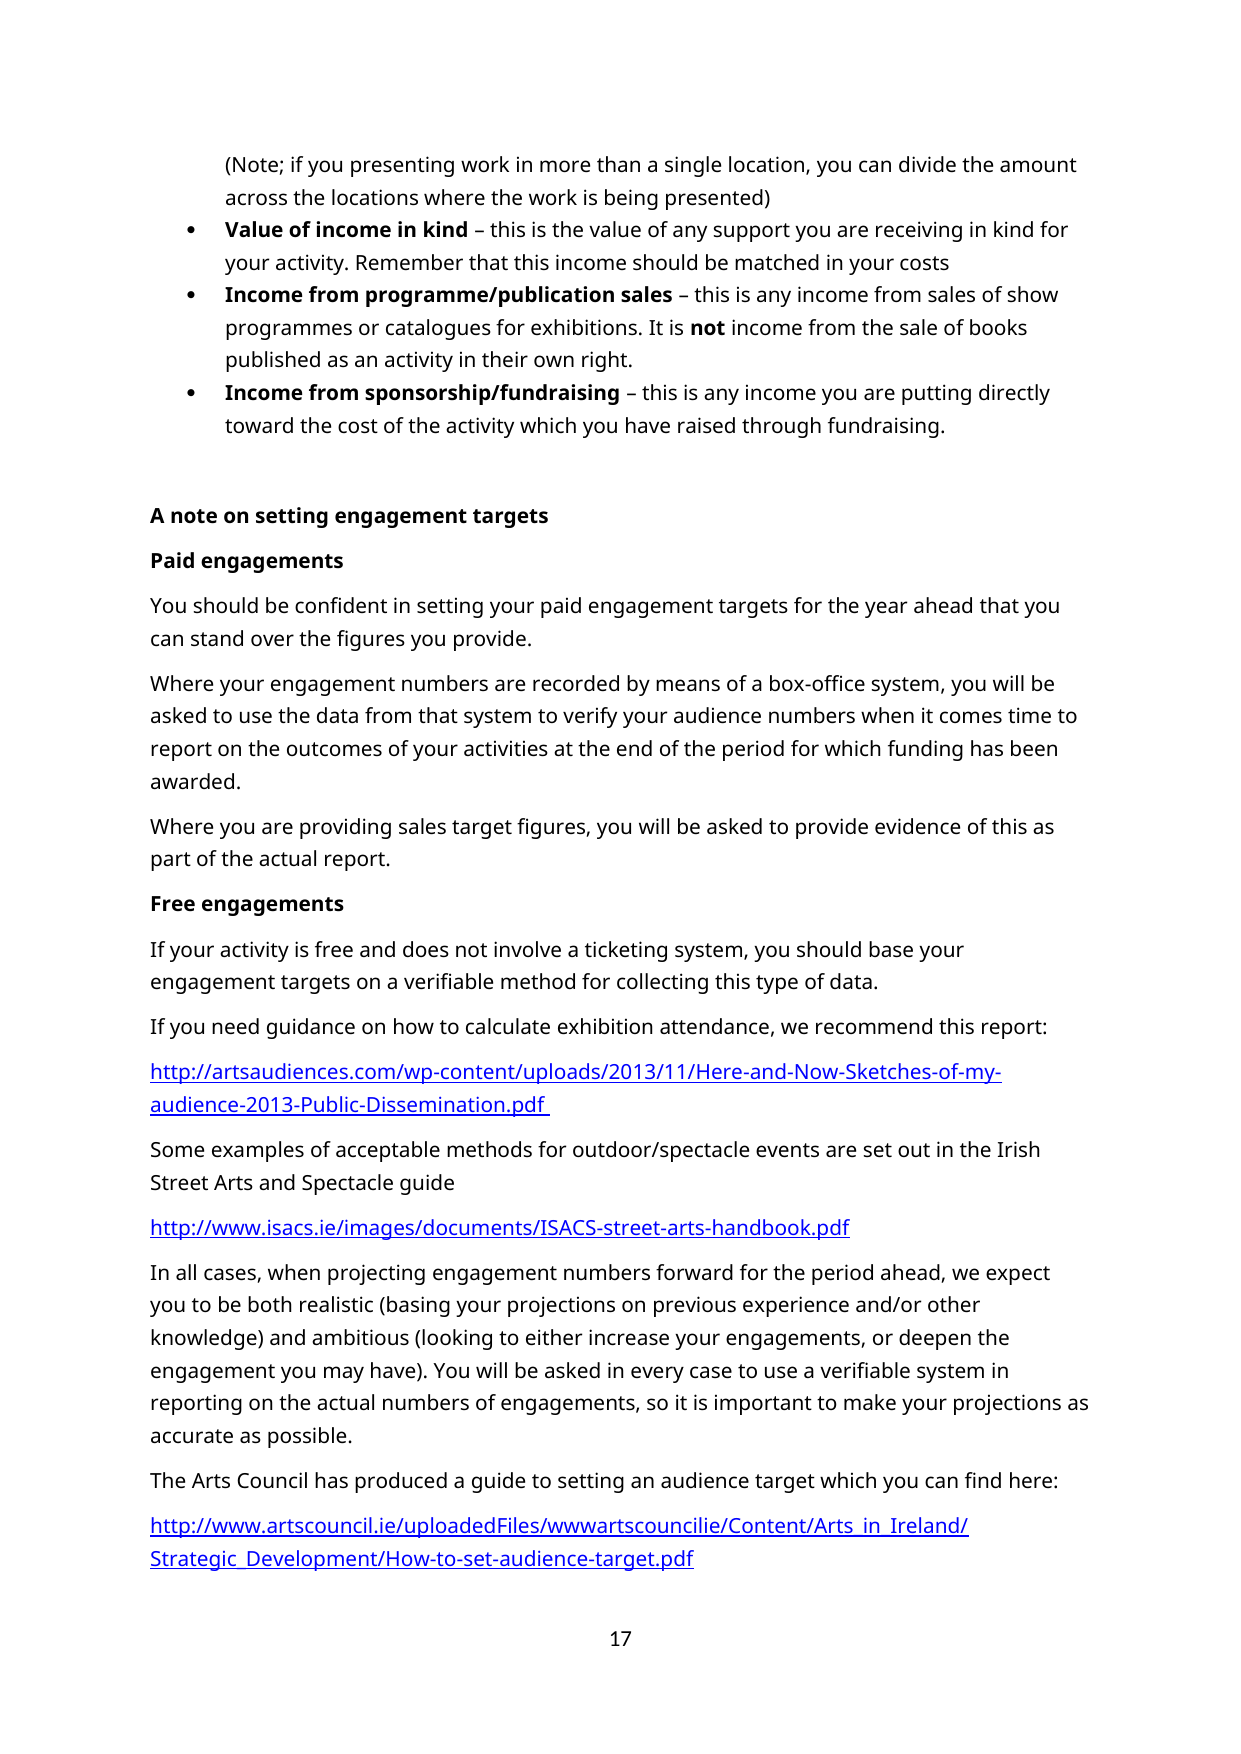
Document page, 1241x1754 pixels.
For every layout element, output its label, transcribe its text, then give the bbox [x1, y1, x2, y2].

text http://www.artscouncil.ie/uploadedFiles/wwwartscouncilie/Content/Arts_in_Ireland/Strategic_Development/How-to-set-audience-target.pdf [150, 1511, 1090, 1572]
text http://artsaudiences.com/wp-content/uploads/2013/11/Here-and-Now-Sketches-of-my-audience-2013-Public-Dissemination.pdf [150, 1057, 1090, 1118]
text If your activity is free and does not involve a ticketing system, you should base your engagement targets on a verifiable method for collecting this type of data. [150, 935, 1090, 996]
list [187, 150, 1090, 211]
list Income from sponsorship/fundraising – this is any income you are putting directly toward the cost of the activity which you have raised through fundraising. [187, 378, 1090, 439]
text Free engagements [150, 889, 1090, 918]
text http://www.isacs.ie/images/documents/ISACS-street-arts-handbook.pdf [150, 1213, 1090, 1241]
text Some examples of acceptable methods for outdoor/spectacle events are set out in the Irish Street Arts and Spectacle guide [150, 1135, 1090, 1196]
text Where you are providing sales target figures, you will be asked to provide evidence of this as part of the actual report. [150, 812, 1090, 873]
text The Arts Council has produced a guide to setting an audience target which you can find here: [150, 1466, 1090, 1494]
text In all cases, when projecting engagement numbers forward for the period ahead, we expect you to be both realistic (basing your projections on previous experience and/or other knowledge) and ambitious (looking to either increase your engagements, or deepen the engagement you may have). You will be asked in every case to use a verifiable system in reporting on the actual numbers of engagements, so it is important to make your projections as accurate as possible. [150, 1258, 1090, 1449]
list Income from programme/publication sales – this is any income from sales of show programmes or catalogues for exhibitions. It is not income from the sale of books published as an activity in their own right. [187, 280, 1090, 374]
text A note on setting engagement targets [150, 501, 1090, 529]
list Value of income in kind – this is the value of any support you are receiving in kind for your activity. Remember that this income should be matched in your costs [187, 215, 1090, 276]
text You should be confident in setting your paid engagement targets for the year ahead that you can stand over the figures you provide. [150, 591, 1090, 652]
text Where your engagement numbers are recorded by means of a box-office system, you will be asked to use the data from that system to verify your audience numbers when it comes time to report on the outcomes of your activities at the end of the period for which funding has been awarded. [150, 669, 1090, 795]
text Paid engagements [150, 546, 1090, 574]
text If you need guidance on how to calculate exhibition attendance, we recommend this report: [150, 1012, 1090, 1041]
